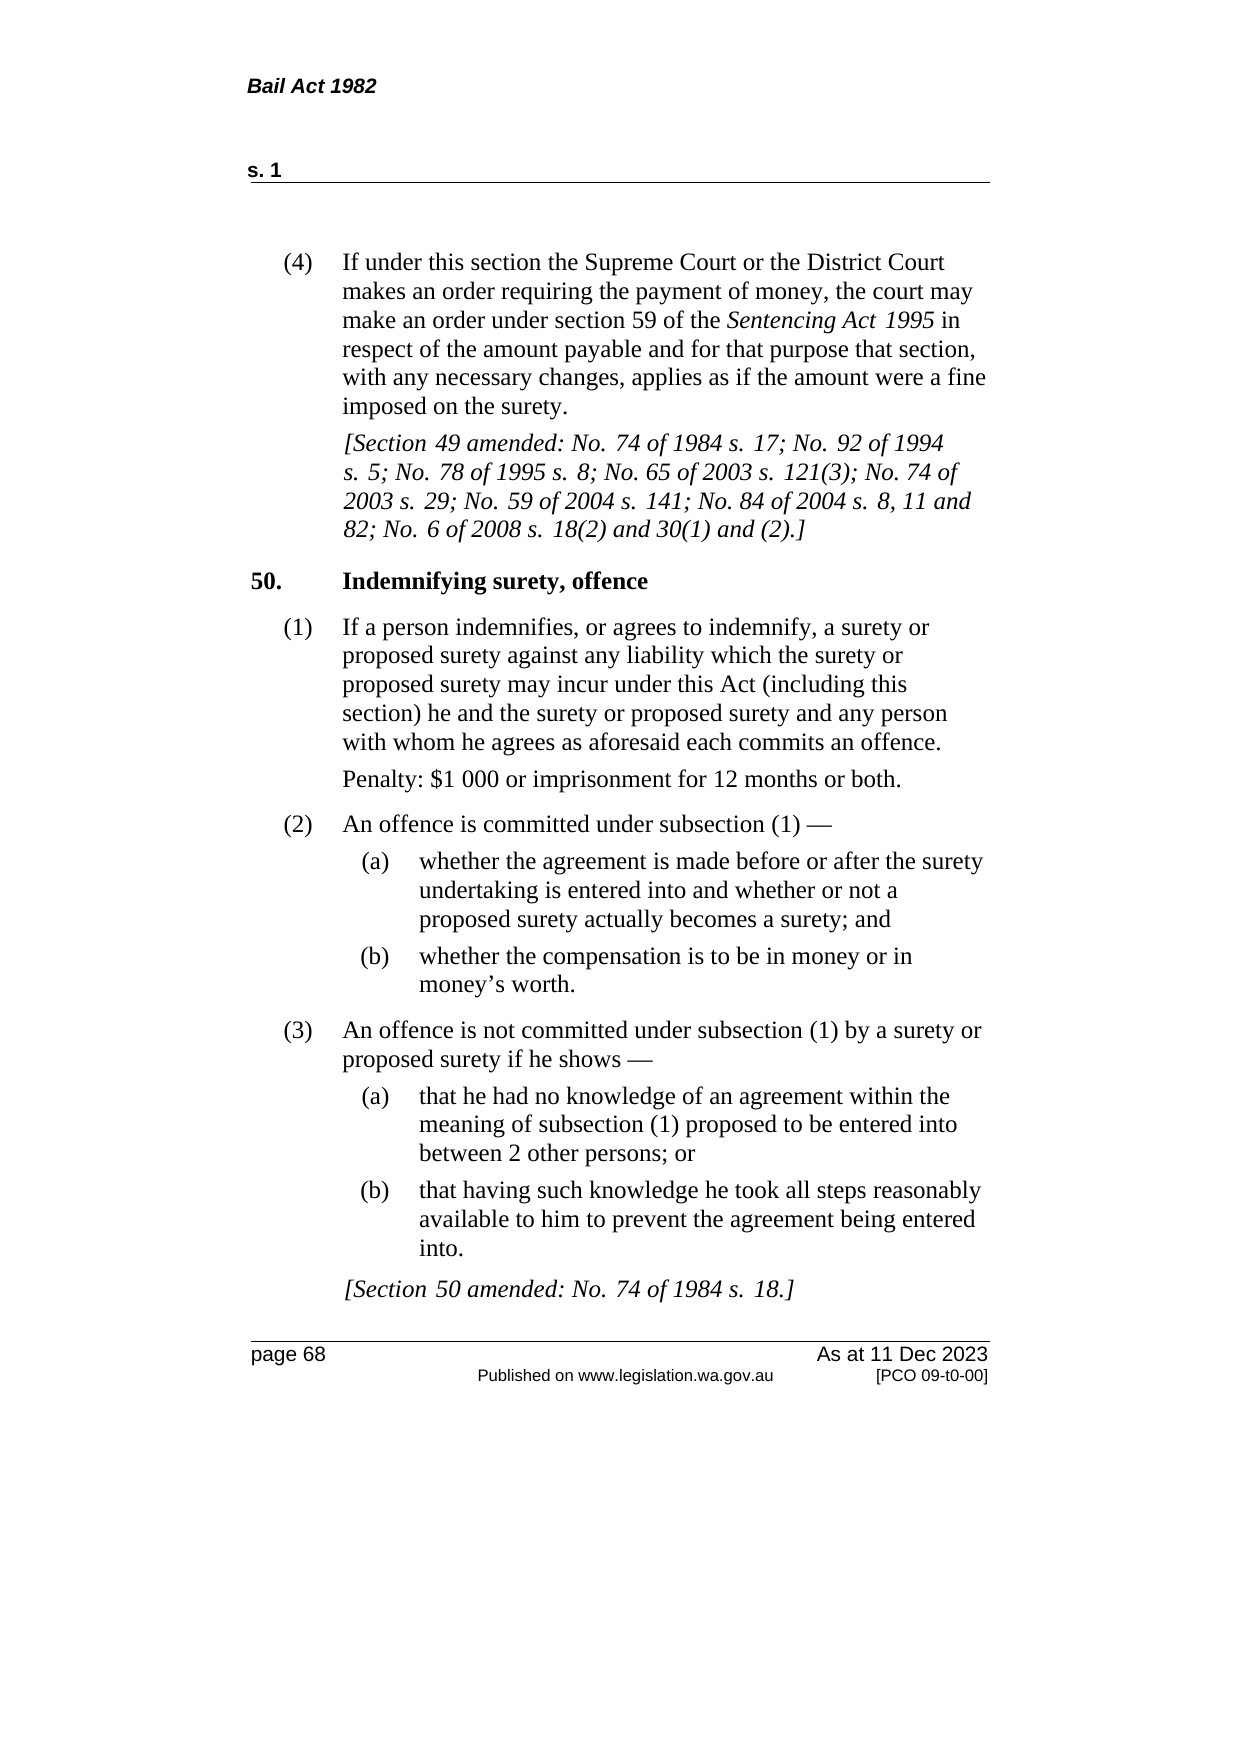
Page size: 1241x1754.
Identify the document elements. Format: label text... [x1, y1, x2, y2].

text (2) An offence is committed under subsection (1) — [251, 809, 990, 838]
text (b) that having such knowledge he took all steps reasonably available to him to prevent the agreement being entered into. [251, 1175, 990, 1262]
text (4) If under this section the Supreme Court or the District Court makes an order requiring the payment of money, the court may make an order under section 59 of the Sentencing Act 1995 in respect of the amount payable and for that purpose that section, with any necessary changes, applies as if the amount were a fine imposed on the surety. [251, 247, 990, 420]
text (a) that he had no knowledge of an agreement within the meaning of subsection (1) proposed to be entered into between 2 other persons; or [251, 1081, 990, 1167]
text Penalty: $1 000 or imprisonment for 12 months or both. [251, 764, 990, 792]
text (3) An offence is not committed under subsection (1) by a surety or proposed surety if he shows — [251, 1015, 990, 1072]
text [Section 50 amended: No. 74 of 1984 s. 18.] [251, 1274, 990, 1303]
text (1) If a person indemnifies, or agrees to indemnify, a surety or proposed surety against any liability which the surety or proposed surety may incur under this Act (including this section) he and the surety or proposed surety and any person with whom he agrees as aforesaid each commits an offence. [251, 612, 990, 755]
subtitle 50. Indemnifying surety, offence [251, 566, 990, 595]
text [Section 49 amended: No. 74 of 1984 s. 17; No. 92 of 1994 s. 5; No. 78 of 1995 s. 8; No. 65 of 2003 s. 121(3); No. 74 of 2003 s. 29; No. 59 of 2004 s. 141; No. 84 of 2004 s. 8, 11 and 82; No. 6 of 2008 s. 18(2) and 30(1) and (2).] [251, 428, 990, 543]
text (a) whether the agreement is made before or after the surety undertaking is entered into and whether or not a proposed surety actually becomes a surety; and [251, 846, 990, 932]
text (b) whether the compensation is to be in money or in money’s worth. [251, 941, 990, 998]
